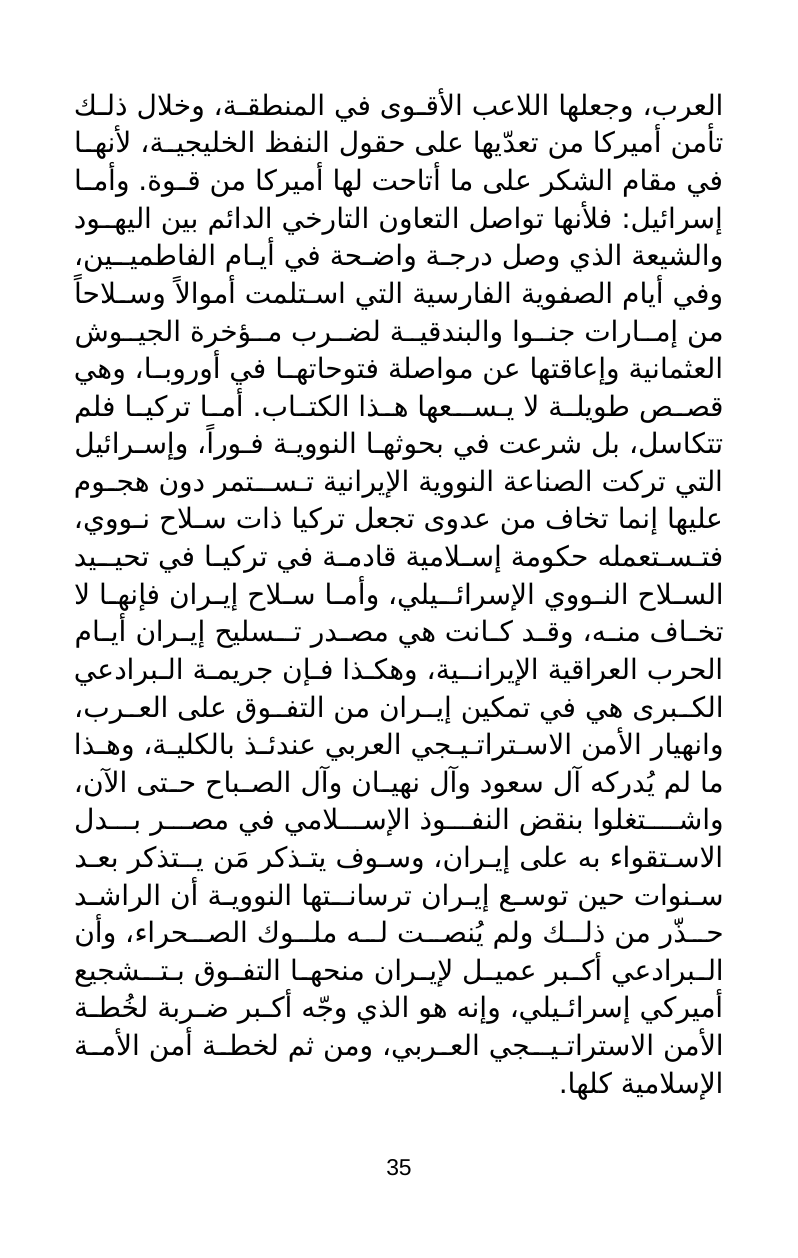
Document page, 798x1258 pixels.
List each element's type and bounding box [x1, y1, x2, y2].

list [74, 89, 723, 1099]
